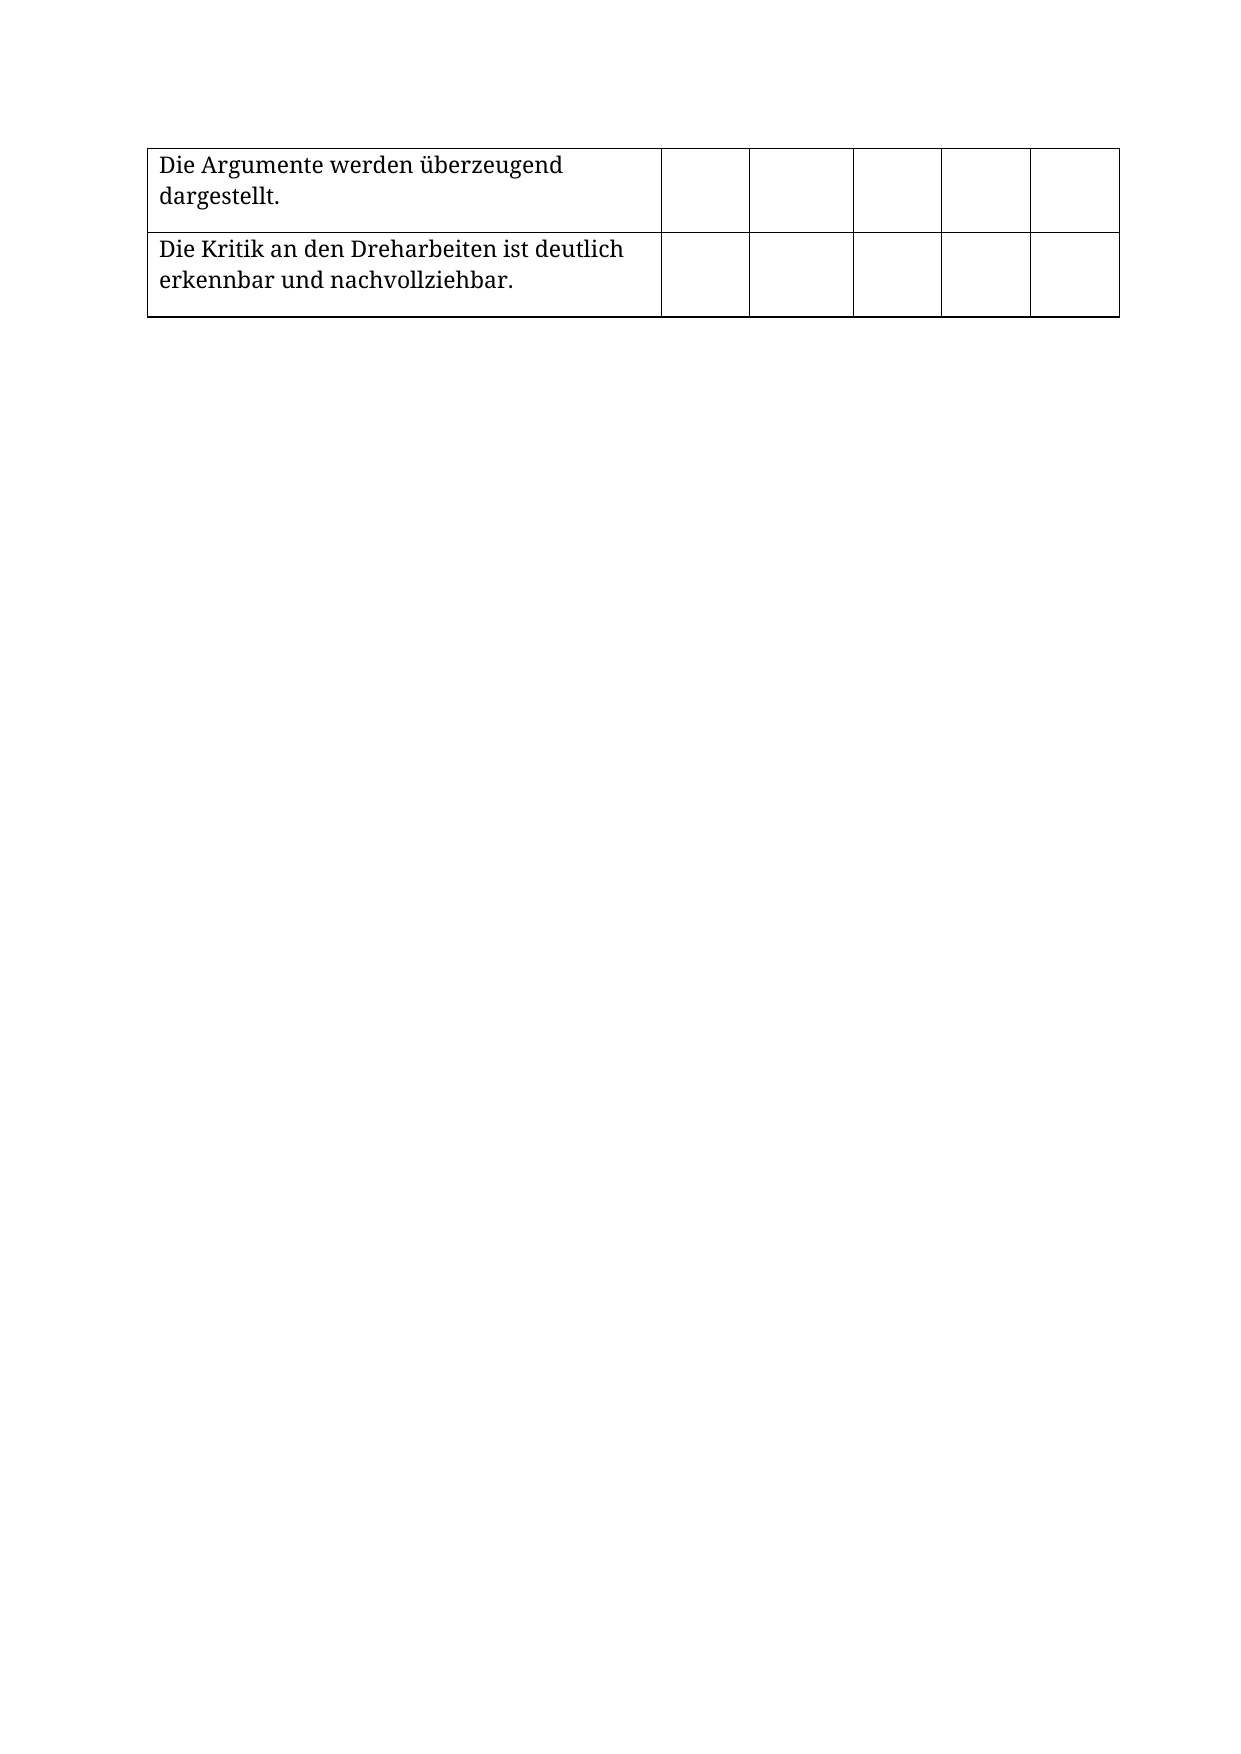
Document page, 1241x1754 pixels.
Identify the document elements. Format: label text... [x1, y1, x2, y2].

table_cell [942, 233, 1030, 316]
table_cell [1031, 149, 1119, 232]
table_cell [1031, 233, 1119, 316]
table_cell Die Kritik an den Dreharbeiten ist deutlich erkennbar und nachvollziehbar. [148, 233, 661, 316]
table_cell [750, 149, 853, 232]
table_cell [750, 233, 853, 316]
table_cell [854, 149, 941, 232]
table_cell [662, 233, 749, 316]
table_cell Die Argumente werden überzeugend dargestellt. [148, 149, 661, 232]
table_cell [942, 149, 1030, 232]
table_cell [854, 233, 941, 316]
table_cell [662, 149, 749, 232]
